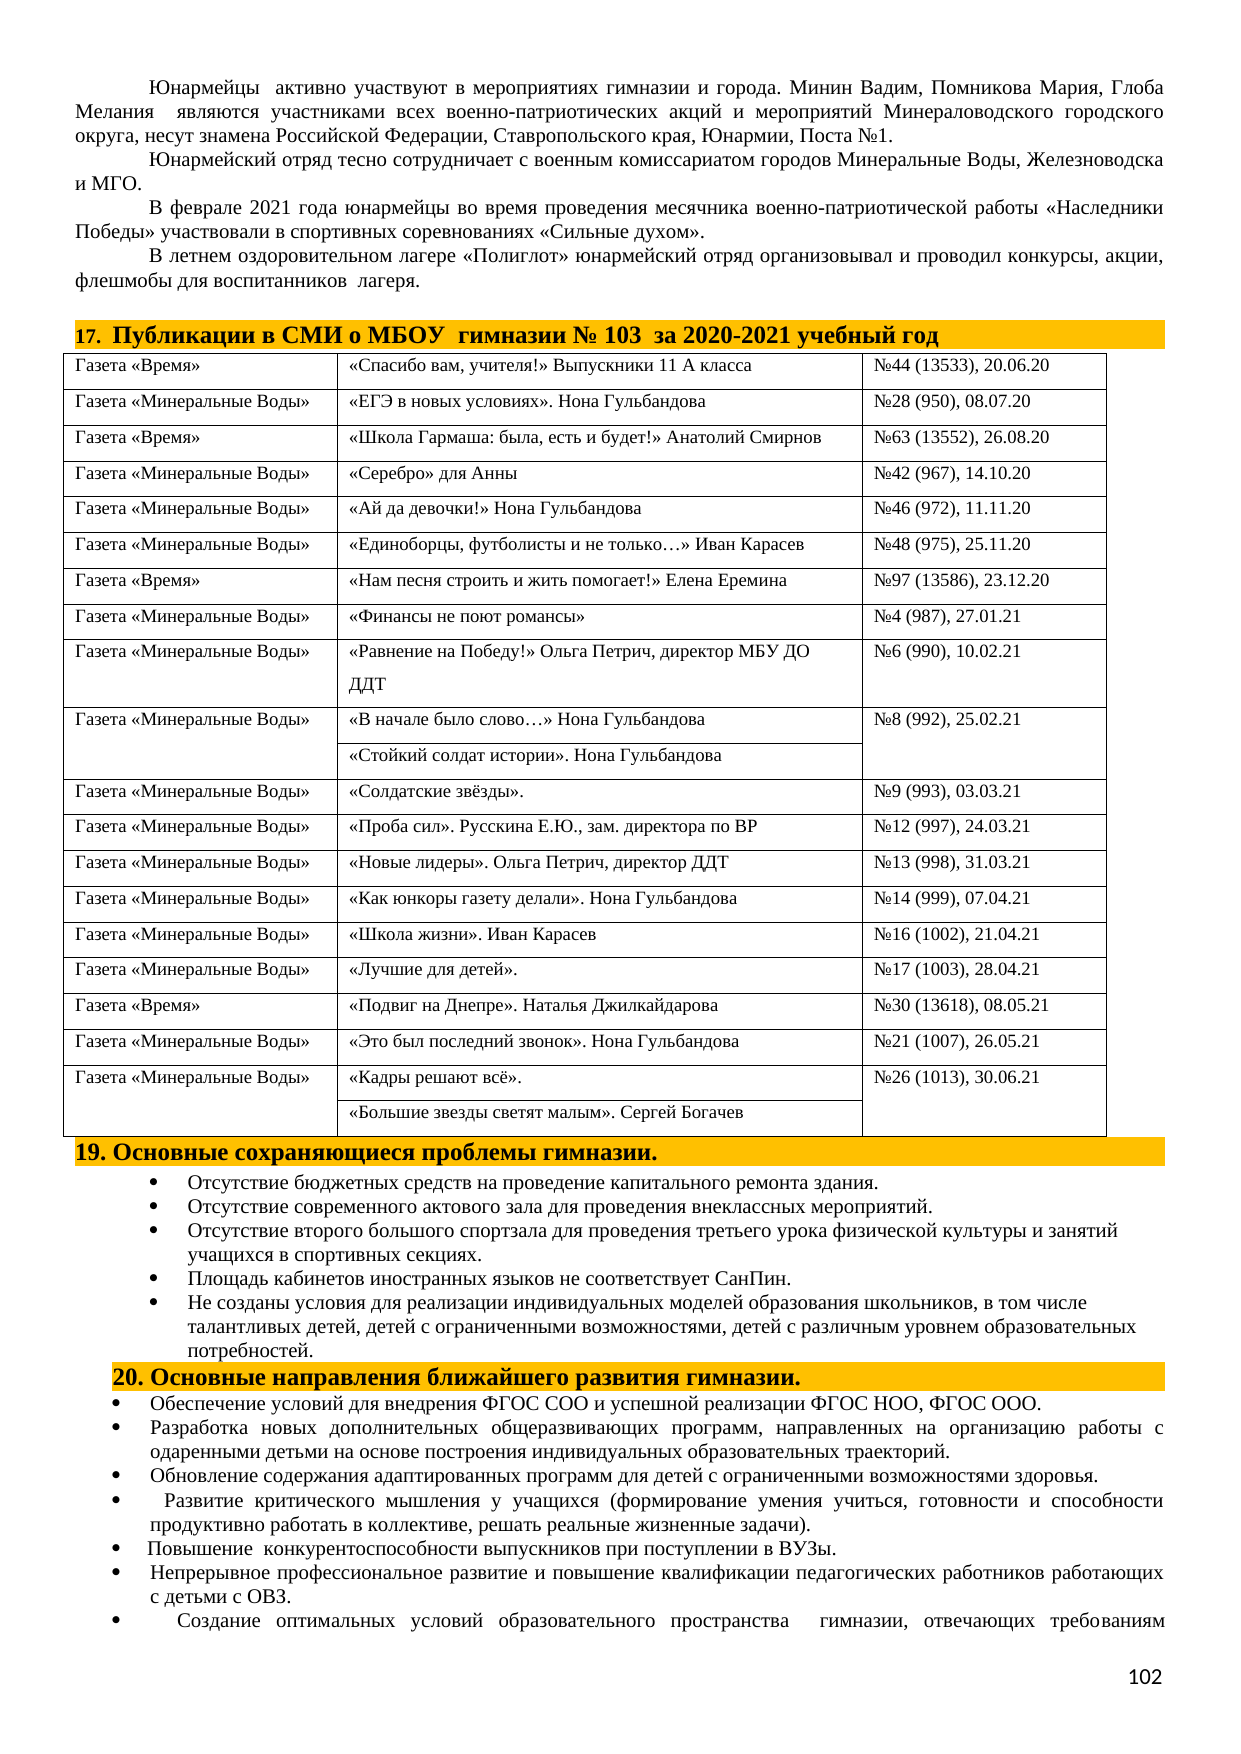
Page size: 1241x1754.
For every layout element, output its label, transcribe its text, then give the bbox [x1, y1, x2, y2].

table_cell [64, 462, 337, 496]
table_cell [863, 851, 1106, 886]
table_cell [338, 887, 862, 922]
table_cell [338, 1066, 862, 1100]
list Площадь кабинетов иностранных языков не соответствует СанПин. [150, 1266, 1165, 1290]
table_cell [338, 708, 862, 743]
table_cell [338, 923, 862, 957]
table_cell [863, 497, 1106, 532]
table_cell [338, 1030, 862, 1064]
list Публикации в СМИ о МБОУ гимназии № 103 за 2020-2021 учебный год [75, 320, 1165, 349]
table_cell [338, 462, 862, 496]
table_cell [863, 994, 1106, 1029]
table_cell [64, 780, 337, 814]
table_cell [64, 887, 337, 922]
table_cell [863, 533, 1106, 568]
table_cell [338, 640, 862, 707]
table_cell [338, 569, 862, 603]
list Развитие критического мышления у учащихся (формирование умения учиться, готовности и способности продуктивно работать в коллективе, решать реальные жизненные задачи). [112, 1487, 1165, 1536]
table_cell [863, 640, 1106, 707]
text В летнем оздоровительном лагере «Полиглот» юнармейский отряд организовывал и проводил конкурсы, акции, флешмобы для воспитанников лагеря. [75, 243, 1165, 292]
list Разработка новых дополнительных общеразвивающих программ, направленных на организацию работы с одаренными детьми на основе построения индивидуальных образовательных траекторий. [112, 1415, 1165, 1463]
list Отсутствие второго большого спортзала для проведения третьего урока физической культуры и занятий учащихся в спортивных секциях. [150, 1218, 1165, 1266]
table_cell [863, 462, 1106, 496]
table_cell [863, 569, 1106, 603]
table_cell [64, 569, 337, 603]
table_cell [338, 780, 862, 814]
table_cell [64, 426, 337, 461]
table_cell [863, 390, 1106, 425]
list Обеспечение условий для внедрения ФГОС СОО и успешной реализации ФГОС НОО, ФГОС ООО. [112, 1391, 1172, 1415]
list Обновление содержания адаптированных программ для детей с ограниченными возможностями здоровья. [112, 1463, 1165, 1487]
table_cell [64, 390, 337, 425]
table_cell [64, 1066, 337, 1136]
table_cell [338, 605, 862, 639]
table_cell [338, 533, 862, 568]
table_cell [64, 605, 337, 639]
list Отсутствие современного актового зала для проведения внеклассных мероприятий. [150, 1194, 1165, 1218]
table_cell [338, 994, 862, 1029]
list Не созданы условия для реализации индивидуальных моделей образования школьников, в том числе талантливых детей, детей с ограниченными возможностями, детей с различным уровнем образовательных потребностей. [150, 1290, 1165, 1362]
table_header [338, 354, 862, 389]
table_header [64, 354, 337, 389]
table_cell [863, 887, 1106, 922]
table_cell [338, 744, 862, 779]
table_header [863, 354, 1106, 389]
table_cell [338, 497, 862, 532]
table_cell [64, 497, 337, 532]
text В феврале 2021 года юнармейцы во время проведения месячника военно-патриотической работы «Наследники Победы» участвовали в спортивных соревнованиях «Сильные духом». [75, 195, 1165, 243]
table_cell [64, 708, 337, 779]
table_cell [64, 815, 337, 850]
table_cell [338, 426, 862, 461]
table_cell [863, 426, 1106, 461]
list Непрерывное профессиональное развитие и повышение квалификации педагогических работников работающих с детьми с ОВЗ. [112, 1560, 1165, 1608]
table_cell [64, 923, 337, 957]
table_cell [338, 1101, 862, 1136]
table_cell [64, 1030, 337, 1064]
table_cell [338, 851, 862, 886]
text 19. Основные сохраняющиеся проблемы гимназии. [75, 1137, 1165, 1166]
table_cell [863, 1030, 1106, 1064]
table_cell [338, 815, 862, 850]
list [112, 1608, 1165, 1632]
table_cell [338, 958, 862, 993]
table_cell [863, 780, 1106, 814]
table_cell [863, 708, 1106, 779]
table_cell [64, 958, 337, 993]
list Основные направления ближайшего развития гимназии. [112, 1362, 1165, 1391]
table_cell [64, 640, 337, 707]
text Юнармейский отряд тесно сотрудничает с военным комиссариатом городов Минеральные Воды, Железноводска и МГО. [75, 147, 1165, 195]
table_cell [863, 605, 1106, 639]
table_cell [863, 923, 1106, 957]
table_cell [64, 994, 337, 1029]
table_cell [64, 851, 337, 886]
list Отсутствие бюджетных средств на проведение капитального ремонта здания. [150, 1170, 1165, 1194]
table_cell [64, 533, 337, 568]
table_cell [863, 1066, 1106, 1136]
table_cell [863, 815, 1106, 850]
list Повышение конкурентоспособности выпускников при поступлении в ВУЗы. [112, 1536, 1165, 1560]
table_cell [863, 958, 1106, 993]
text Юнармейцы активно участвуют в мероприятиях гимназии и города. Минин Вадим, Помникова Мария, Глоба Мелания являются участниками всех военно-патриотических акций и мероприятий Минераловодского городского округа, несут знамена Российской Федерации, Ставропольского края, Юнармии, Поста №1. [75, 75, 1165, 147]
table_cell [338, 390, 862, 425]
